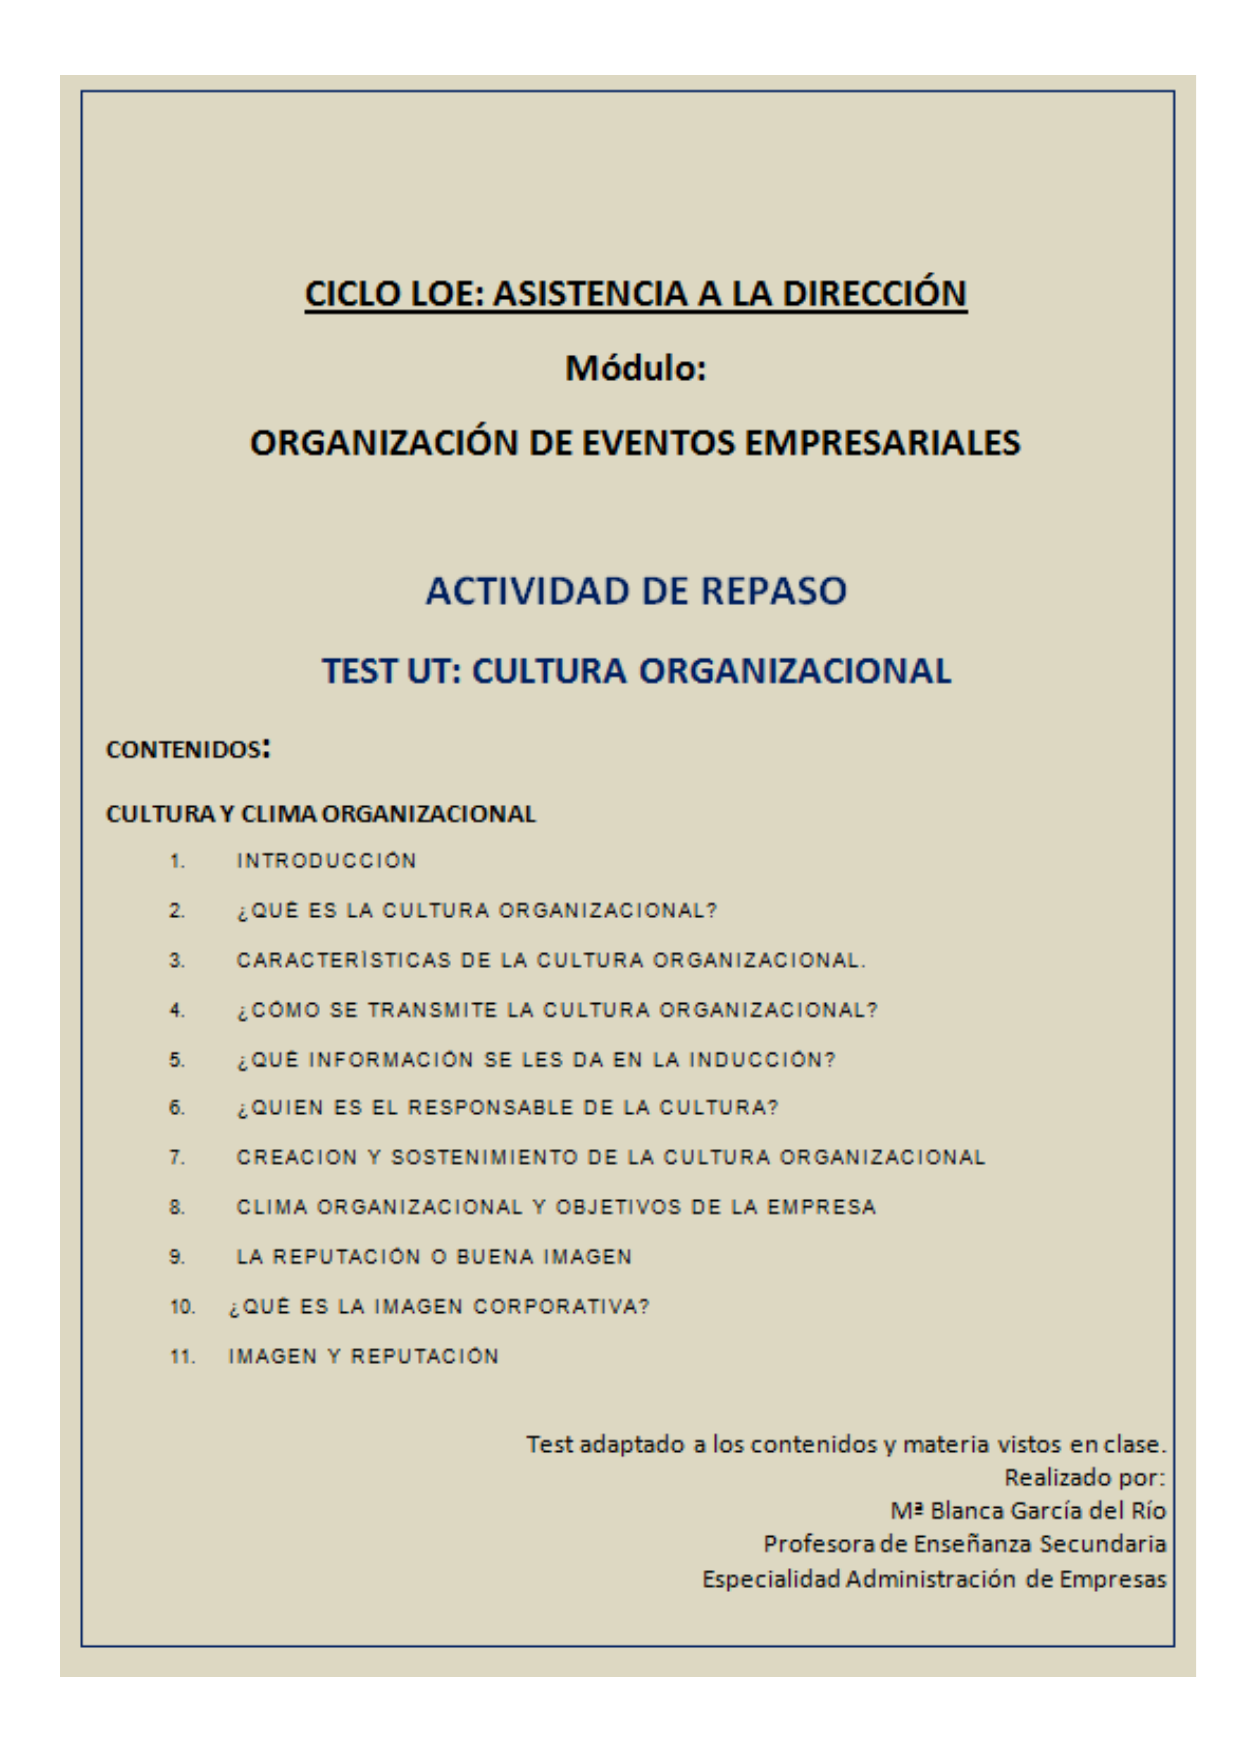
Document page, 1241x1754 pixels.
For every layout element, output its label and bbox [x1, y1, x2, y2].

picture [60, 75, 1197, 1677]
